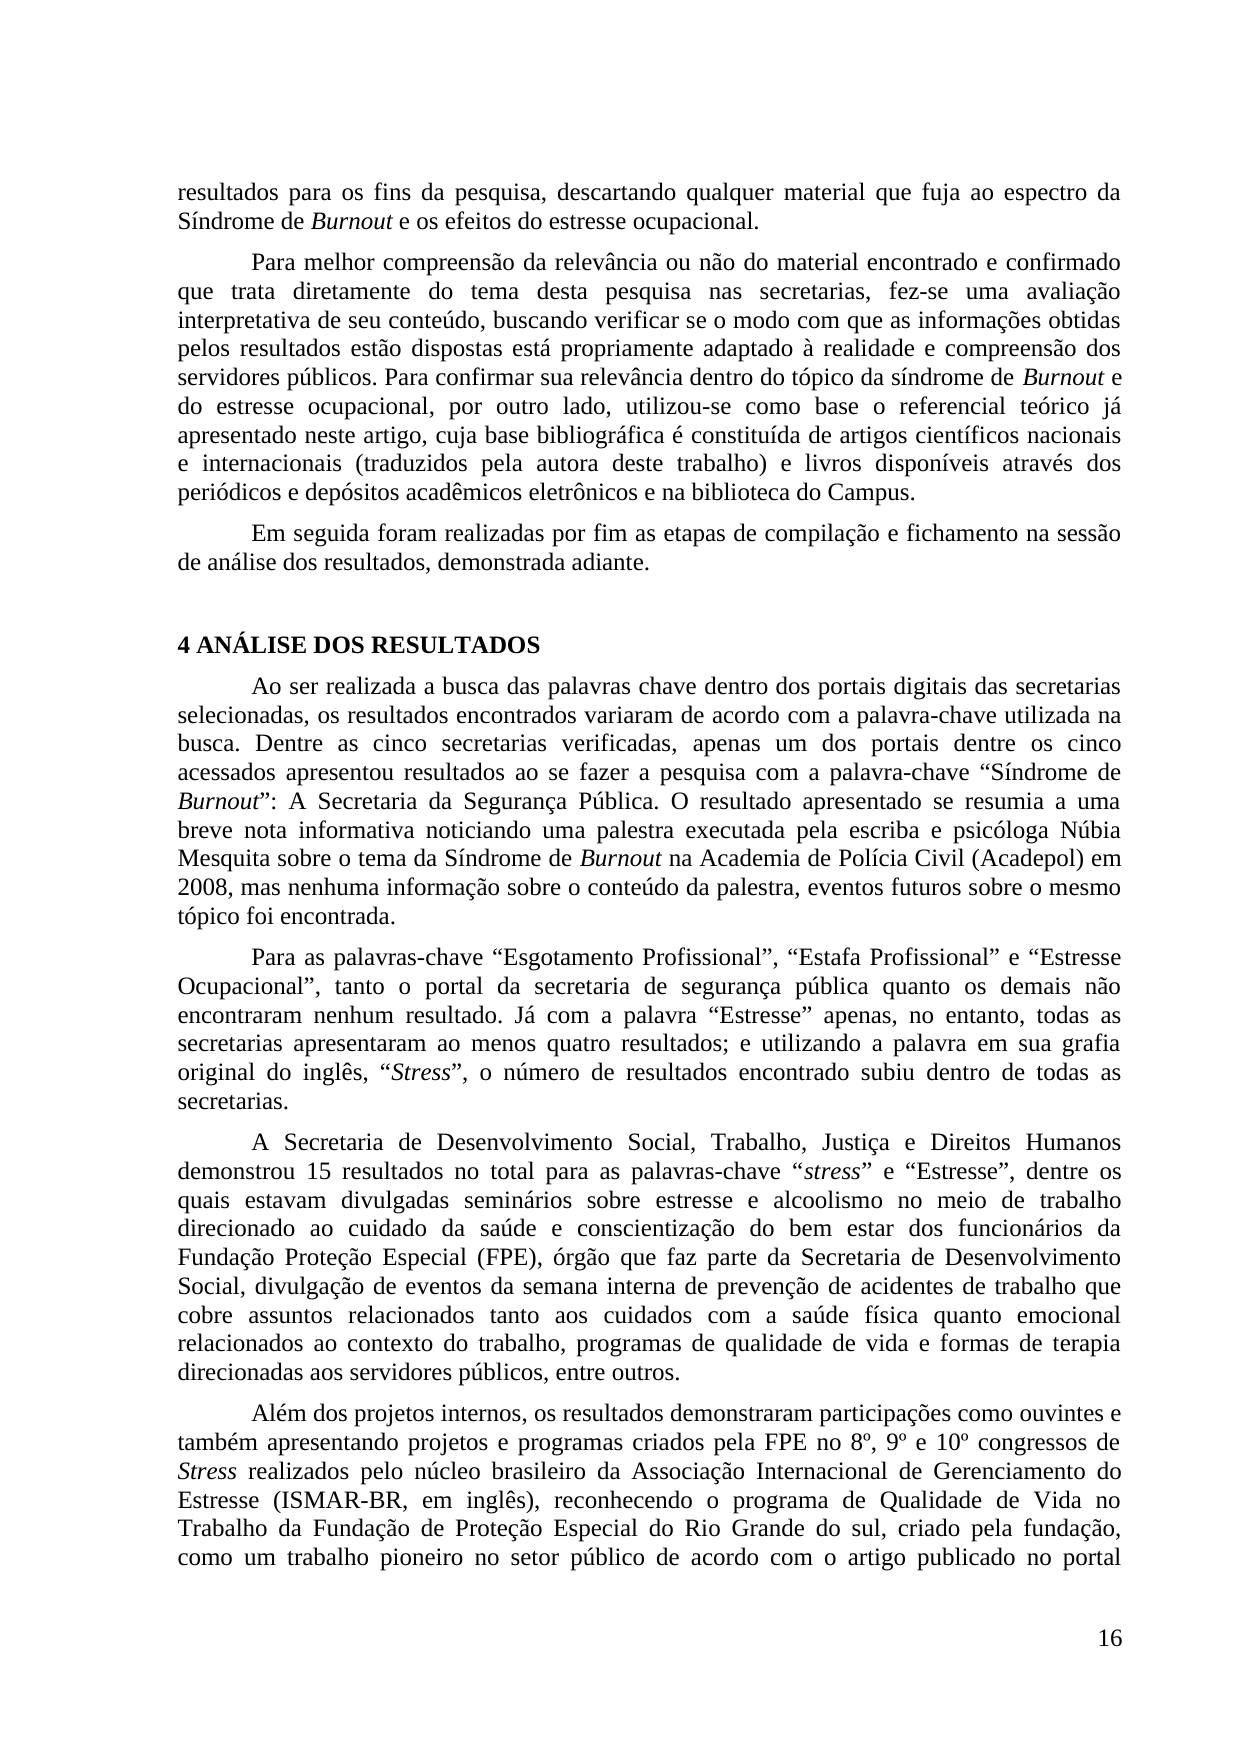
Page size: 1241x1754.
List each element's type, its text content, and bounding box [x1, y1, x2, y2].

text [177, 177, 1122, 235]
text 4 ANÁLISE DOS RESULTADOS [177, 630, 1122, 658]
text Em seguida foram realizadas por fim as etapas de compilação e fichamento na sessão de análise dos resultados, demonstrada adiante. [177, 518, 1122, 576]
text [177, 1398, 1122, 1571]
text Para as palavras-chave “Esgotamento Profissional”, “Estafa Profissional” e “Estresse Ocupacional”, tanto o portal da secretaria de segurança pública quanto os demais não encontraram nenhum resultado. Já com a palavra “Estresse” apenas, no entanto, todas as secretarias apresentaram ao menos quatro resultados; e utilizando a palavra em sua grafia original do inglês, “Stress”, o número de resultados encontrado subiu dentro de todas as secretarias. [177, 942, 1122, 1115]
text Ao ser realizada a busca das palavras chave dentro dos portais digitais das secretarias selecionadas, os resultados encontrados variaram de acordo com a palavra-chave utilizada na busca. Dentre as cinco secretarias verificadas, apenas um dos portais dentre os cinco acessados apresentou resultados ao se fazer a pesquisa com a palavra-chave “Síndrome de Burnout”: A Secretaria da Segurança Pública. O resultado apresentado se resumia a uma breve nota informativa noticiando uma palestra executada pela escriba e psicóloga Núbia Mesquita sobre o tema da Síndrome de Burnout na Academia de Polícia Civil (Acadepol) em 2008, mas nenhuma informação sobre o conteúdo da palestra, eventos futuros sobre o mesmo tópico foi encontrada. [177, 671, 1122, 930]
text Para melhor compreensão da relevância ou não do material encontrado e confirmado que trata diretamente do tema desta pesquisa nas secretarias, fez-se uma avaliação interpretativa de seu conteúdo, buscando verificar se o modo com que as informações obtidas pelos resultados estão dispostas está propriamente adaptado à realidade e compreensão dos servidores públicos. Para confirmar sua relevância dentro do tópico da síndrome de Burnout e do estresse ocupacional, por outro lado, utilizou-se como base o referencial teórico já apresentado neste artigo, cuja base bibliográfica é constituída de artigos científicos nacionais e internacionais (traduzidos pela autora deste trabalho) e livros disponíveis através dos periódicos e depósitos acadêmicos eletrônicos e na biblioteca do Campus. [177, 247, 1122, 506]
text A Secretaria de Desenvolvimento Social, Trabalho, Justiça e Direitos Humanos demonstrou 15 resultados no total para as palavras-chave “stress” e “Estresse”, dentre os quais estavam divulgadas seminários sobre estresse e alcoolismo no meio de trabalho direcionado ao cuidado da saúde e conscientização do bem estar dos funcionários da Fundação Proteção Especial (FPE), órgão que faz parte da Secretaria de Desenvolvimento Social, divulgação de eventos da semana interna de prevenção de acidentes de trabalho que cobre assuntos relacionados tanto aos cuidados com a saúde física quanto emocional relacionados ao contexto do trabalho, programas de qualidade de vida e formas de terapia direcionadas aos servidores públicos, entre outros. [177, 1127, 1122, 1386]
